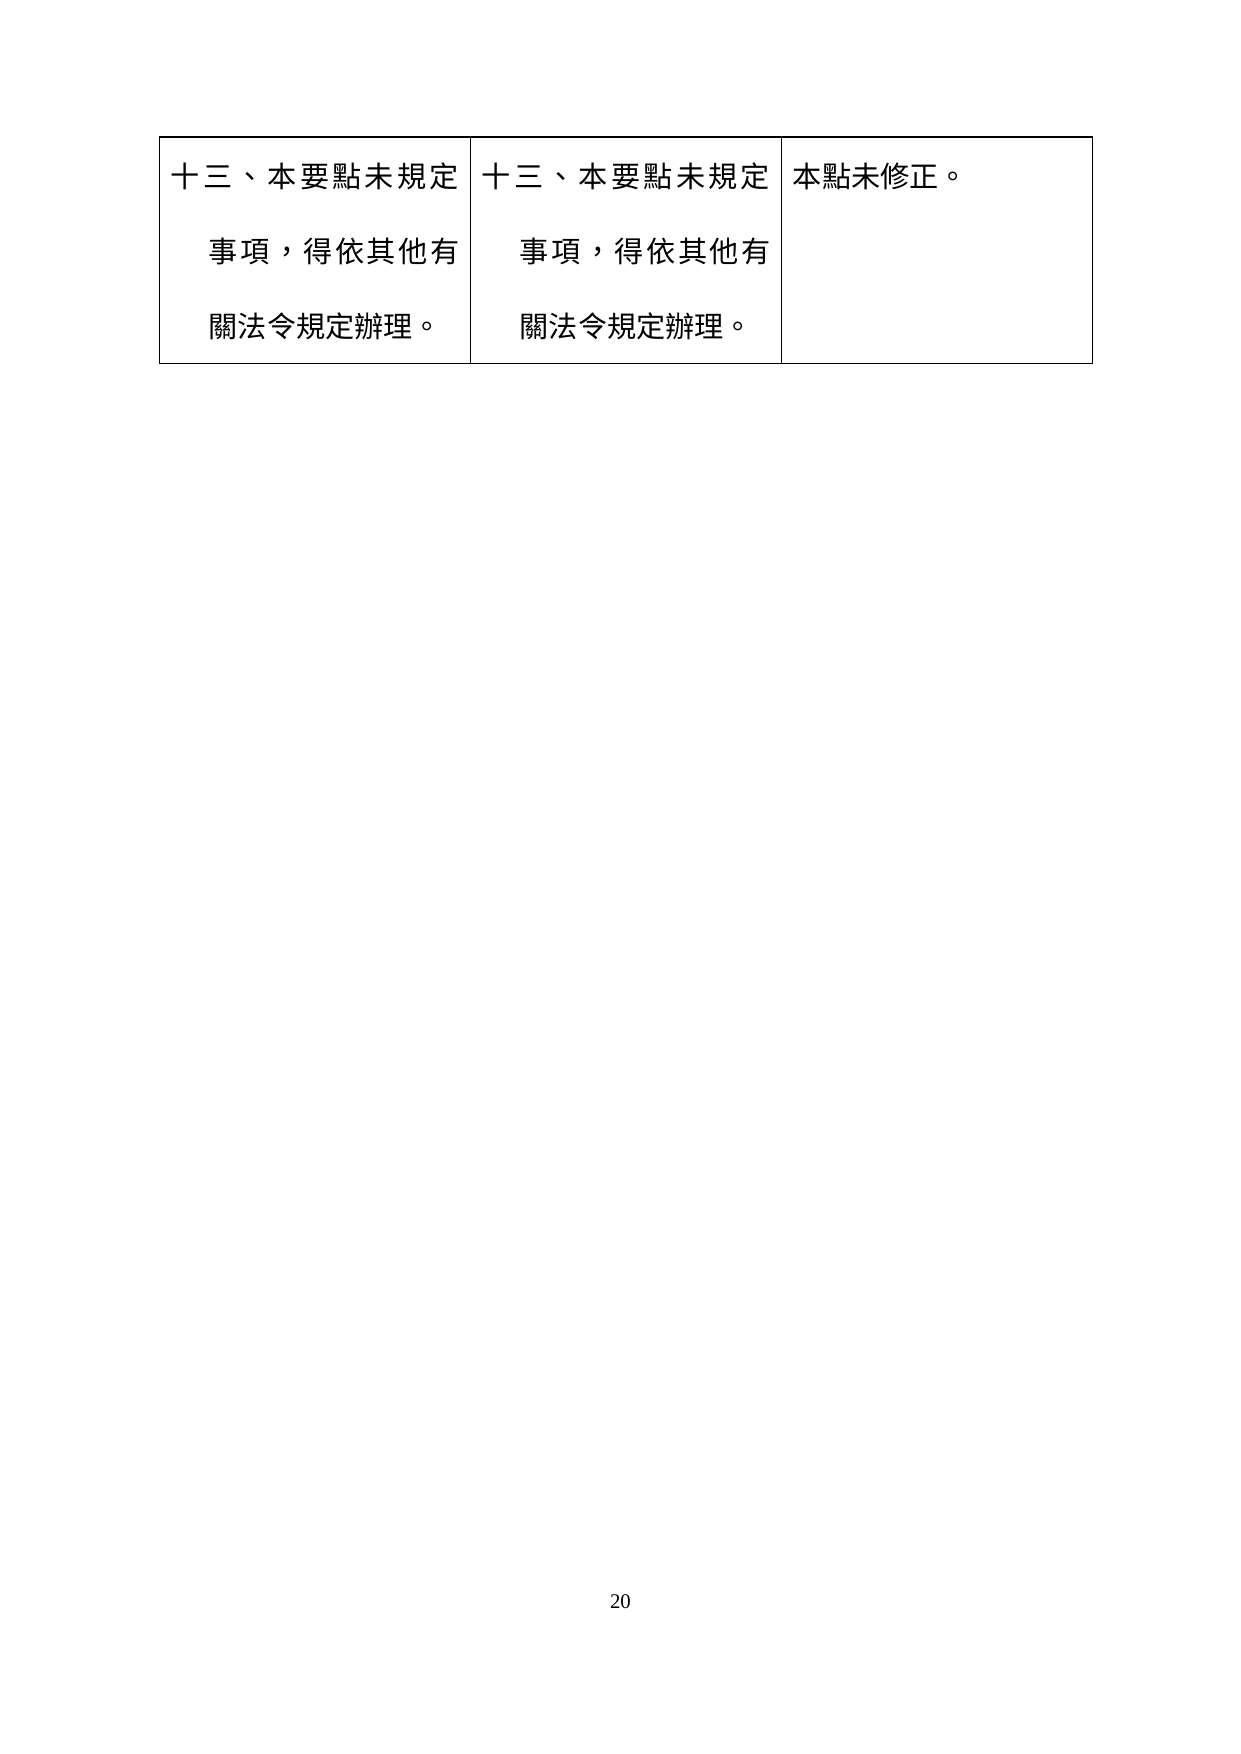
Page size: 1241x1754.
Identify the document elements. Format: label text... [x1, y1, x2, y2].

table_cell 本點未修正。 [782, 138, 1092, 362]
table_cell 十三、本要點未規定事項，得依其他有關法令規定辦理。 [160, 138, 470, 362]
table_cell 十三、本要點未規定事項，得依其他有關法令規定辦理。 [471, 138, 781, 362]
